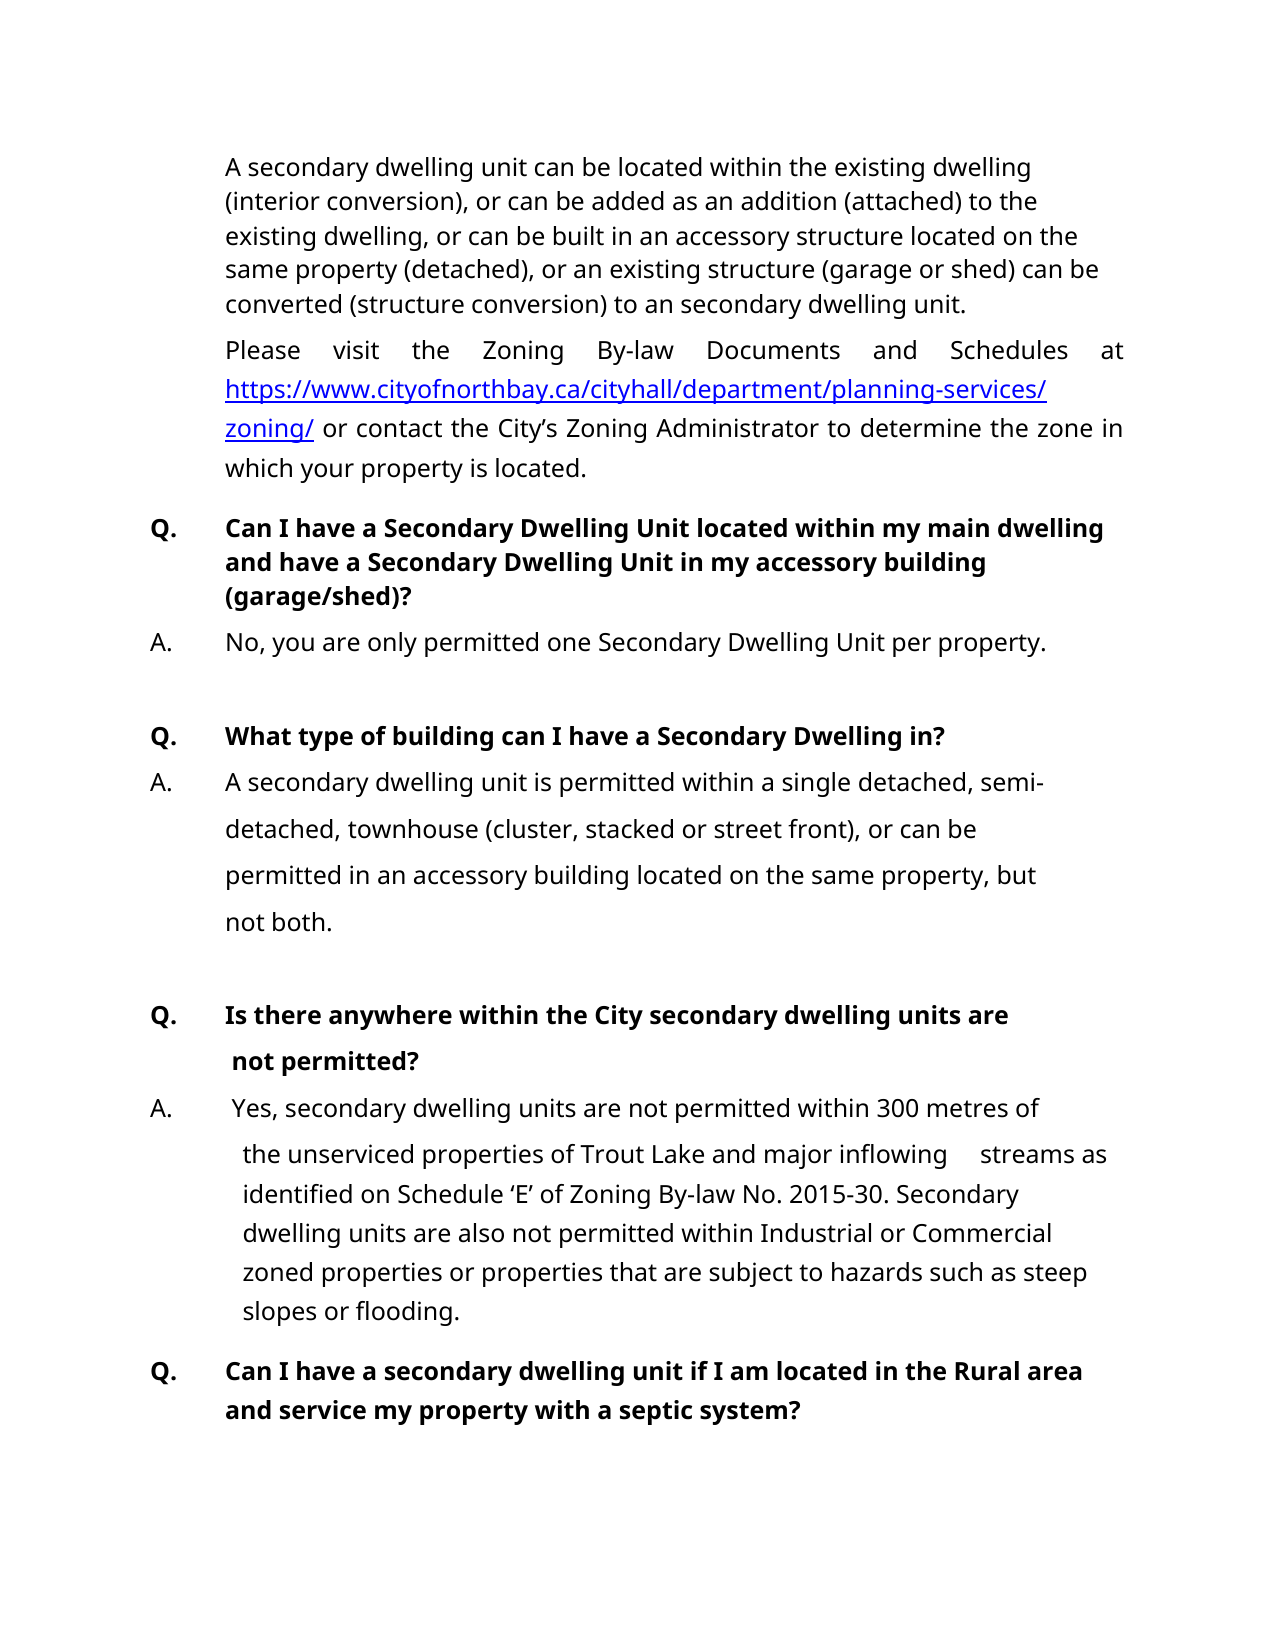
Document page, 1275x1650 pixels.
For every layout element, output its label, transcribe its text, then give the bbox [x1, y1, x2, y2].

text not permitted? [150, 1044, 1125, 1078]
text detached, townhouse (cluster, stacked or street front), or can be [150, 811, 1125, 845]
text not both. [150, 904, 1125, 938]
text Please visit the Zoning By-law Documents and Schedules at https://www.cityofnorthbay.ca/cityhall/department/planning-services/zoning/ or contact the City’s Zoning Administrator to determine the zone in which your property is located. [225, 333, 1125, 484]
text Q. Is there anywhere within the City secondary dwelling units are [150, 997, 1125, 1032]
list A secondary dwelling unit can be located within the existing dwelling (interior conversion), or can be added as an addition (attached) to the existing dwelling, or can be built in an accessory structure located on the same property (detached), or an existing structure (garage or shed) can be converted (structure conversion) to an secondary dwelling unit. [225, 150, 1125, 320]
text the unserviced properties of Trout Lake and major inflowing streams as identified on Schedule ‘E’ of Zoning By-law No. 2015-30. Secondary dwelling units are also not permitted within Industrial or Commercial zoned properties or properties that are subject to hazards such as steep slopes or flooding. [242, 1137, 1125, 1328]
text A. No, you are only permitted one Secondary Dwelling Unit per property. [150, 625, 1125, 659]
text Q. Can I have a Secondary Dwelling Unit located within my main dwelling and have a Secondary Dwelling Unit in my accessory building (garage/shed)? [150, 510, 1125, 612]
text Q. What type of building can I have a Secondary Dwelling in? [150, 718, 1125, 752]
text A. A secondary dwelling unit is permitted within a single detached, semi- [150, 765, 1125, 799]
text Q. Can I have a secondary dwelling unit if I am located in the Rural area and service my property with a septic system? [150, 1354, 1125, 1427]
text A. Yes, secondary dwelling units are not permitted within 300 metres of [150, 1091, 1125, 1125]
text permitted in an accessory building located on the same property, but [150, 858, 1125, 892]
